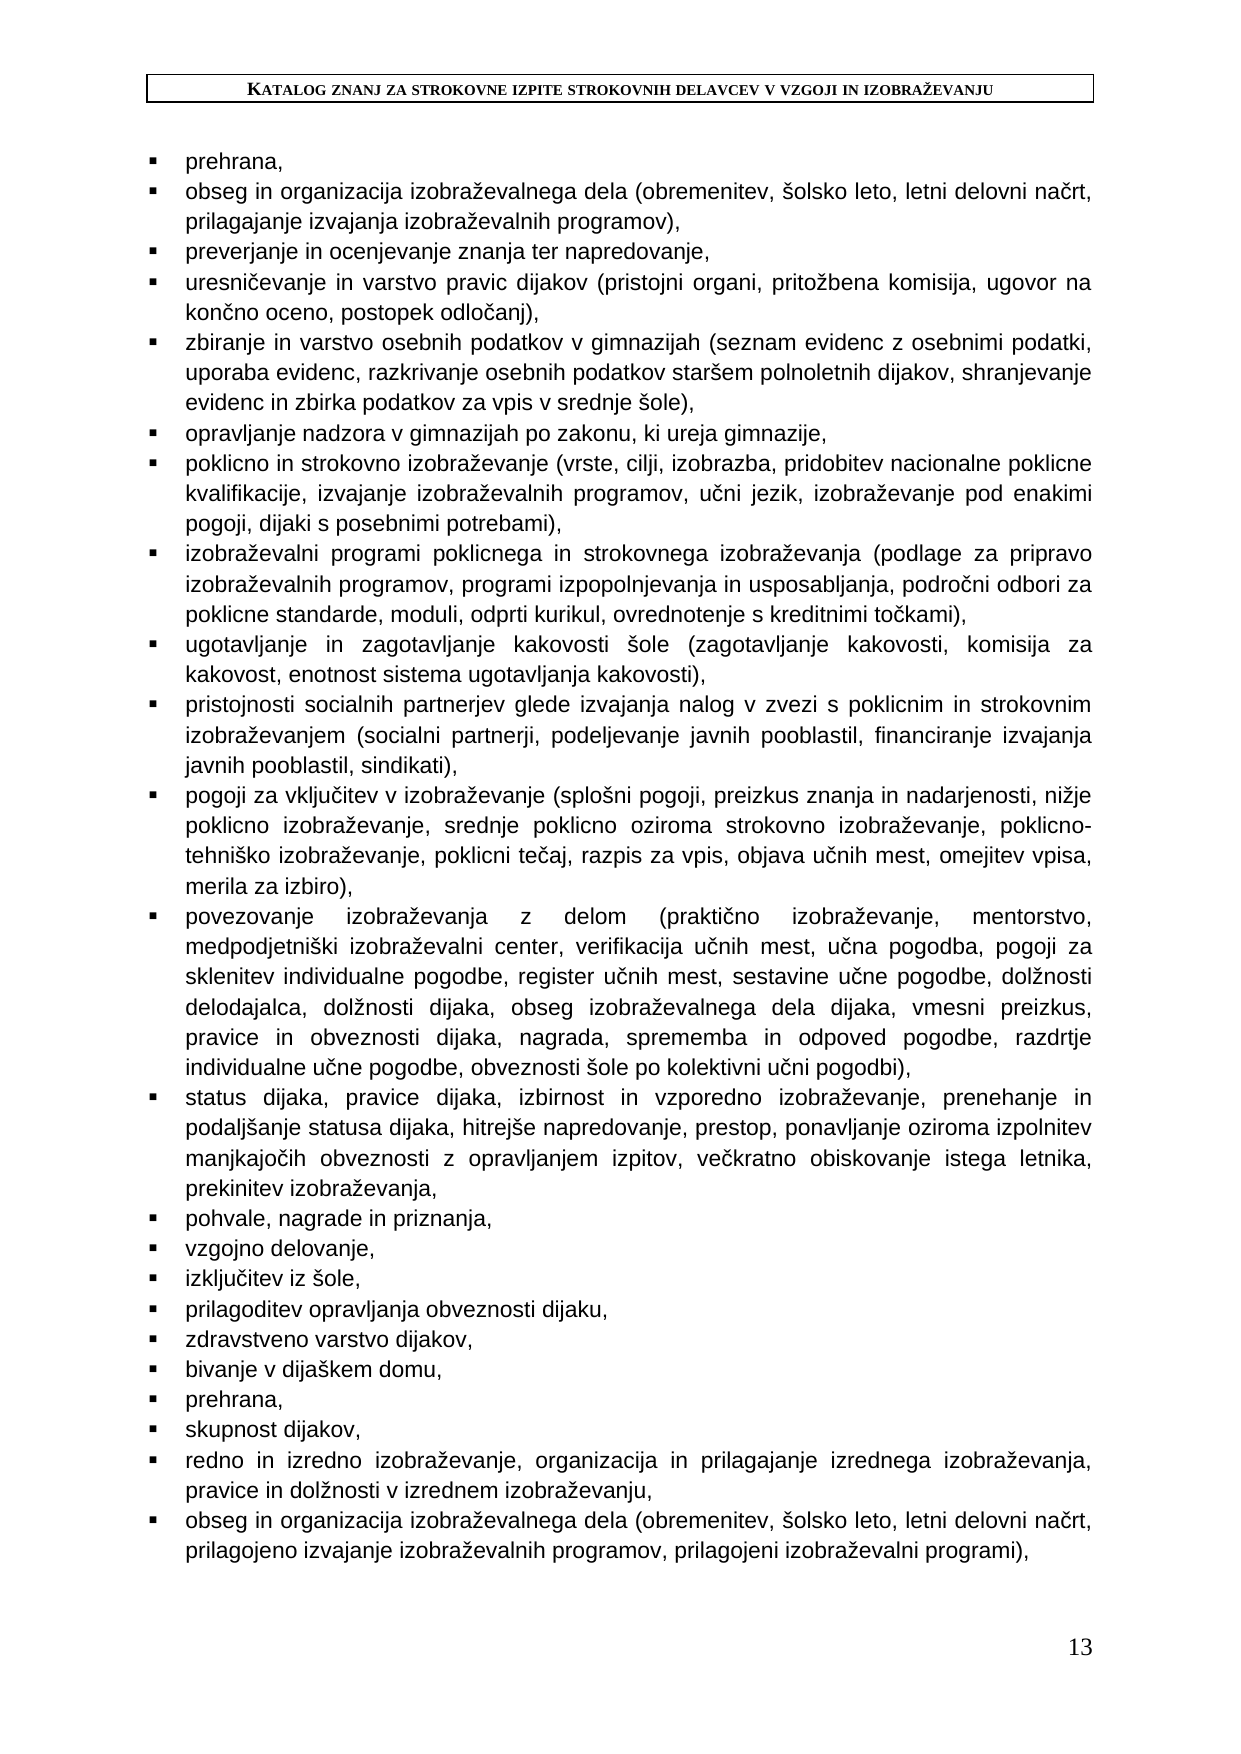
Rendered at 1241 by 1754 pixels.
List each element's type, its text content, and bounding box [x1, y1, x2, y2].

list prilagoditev opravljanja obveznosti dijaku, [148, 1296, 1093, 1322]
list uresničevanje in varstvo pravic dijakov (pristojni organi, pritožbena komisija, ugovor na končno oceno, postopek odločanj), [148, 268, 1093, 325]
list bivanje v dijaškem domu, [148, 1356, 1093, 1382]
list preverjanje in ocenjevanje znanja ter napredovanje, [148, 238, 1093, 264]
list izključitev iz šole, [148, 1265, 1093, 1292]
list zdravstveno varstvo dijakov, [148, 1326, 1093, 1352]
list obseg in organizacija izobraževalnega dela (obremenitev, šolsko leto, letni delovni načrt, prilagojeno izvajanje izobraževalnih programov, prilagojeni izobraževalni programi), [148, 1507, 1093, 1563]
list pohvale, nagrade in priznanja, [148, 1205, 1093, 1231]
list povezovanje izobraževanja z delom (praktično izobraževanje, mentorstvo, medpodjetniški izobraževalni center, verifikacija učnih mest, učna pogodba, pogoji za sklenitev individualne pogodbe, register učnih mest, sestavine učne pogodbe, dolžnosti delodajalca, dolžnosti dijaka, obseg izobraževalnega dela dijaka, vmesni preizkus, pravice in obveznosti dijaka, nagrada, sprememba in odpoved pogodbe, razdrtje individualne učne pogodbe, obveznosti šole po kolektivni učni pogodbi), [148, 903, 1093, 1080]
list pogoji za vključitev v izobraževanje (splošni pogoji, preizkus znanja in nadarjenosti, nižje poklicno izobraževanje, srednje poklicno oziroma strokovno izobraževanje, poklicno-tehniško izobraževanje, poklicni tečaj, razpis za vpis, objava učnih mest, omejitev vpisa, merila za izbiro), [148, 782, 1093, 899]
list prehrana, [148, 148, 1093, 174]
list redno in izredno izobraževanje, organizacija in prilagajanje izrednega izobraževanja, pravice in dolžnosti v izrednem izobraževanju, [148, 1447, 1093, 1503]
list poklicno in strokovno izobraževanje (vrste, cilji, izobrazba, pridobitev nacionalne poklicne kvalifikacije, izvajanje izobraževalnih programov, učni jezik, izobraževanje pod enakimi pogoji, dijaki s posebnimi potrebami), [148, 450, 1093, 536]
list prehrana, [148, 1386, 1093, 1412]
list opravljanje nadzora v gimnazijah po zakonu, ki ureja gimnazije, [148, 419, 1093, 446]
list skupnost dijakov, [148, 1416, 1093, 1443]
list status dijaka, pravice dijaka, izbirnost in vzporedno izobraževanje, prenehanje in podaljšanje statusa dijaka, hitrejše napredovanje, prestop, ponavljanje oziroma izpolnitev manjkajočih obveznosti z opravljanjem izpitov, večkratno obiskovanje istega letnika, prekinitev izobraževanja, [148, 1084, 1093, 1201]
list ugotavljanje in zagotavljanje kakovosti šole (zagotavljanje kakovosti, komisija za kakovost, enotnost sistema ugotavljanja kakovosti), [148, 631, 1093, 687]
list zbiranje in varstvo osebnih podatkov v gimnazijah (seznam evidenc z osebnimi podatki, uporaba evidenc, razkrivanje osebnih podatkov staršem polnoletnih dijakov, shranjevanje evidenc in zbirka podatkov za vpis v srednje šole), [148, 329, 1093, 416]
list vzgojno delovanje, [148, 1235, 1093, 1261]
list obseg in organizacija izobraževalnega dela (obremenitev, šolsko leto, letni delovni načrt, prilagajanje izvajanja izobraževalnih programov), [148, 178, 1093, 234]
list pristojnosti socialnih partnerjev glede izvajanja nalog v zvezi s poklicnim in strokovnim izobraževanjem (socialni partnerji, podeljevanje javnih pooblastil, financiranje izvajanja javnih pooblastil, sindikati), [148, 691, 1093, 778]
list izobraževalni programi poklicnega in strokovnega izobraževanja (podlage za pripravo izobraževalnih programov, programi izpopolnjevanja in usposabljanja, področni odbori za poklicne standarde, moduli, odprti kurikul, ovrednotenje s kreditnimi točkami), [148, 540, 1093, 627]
